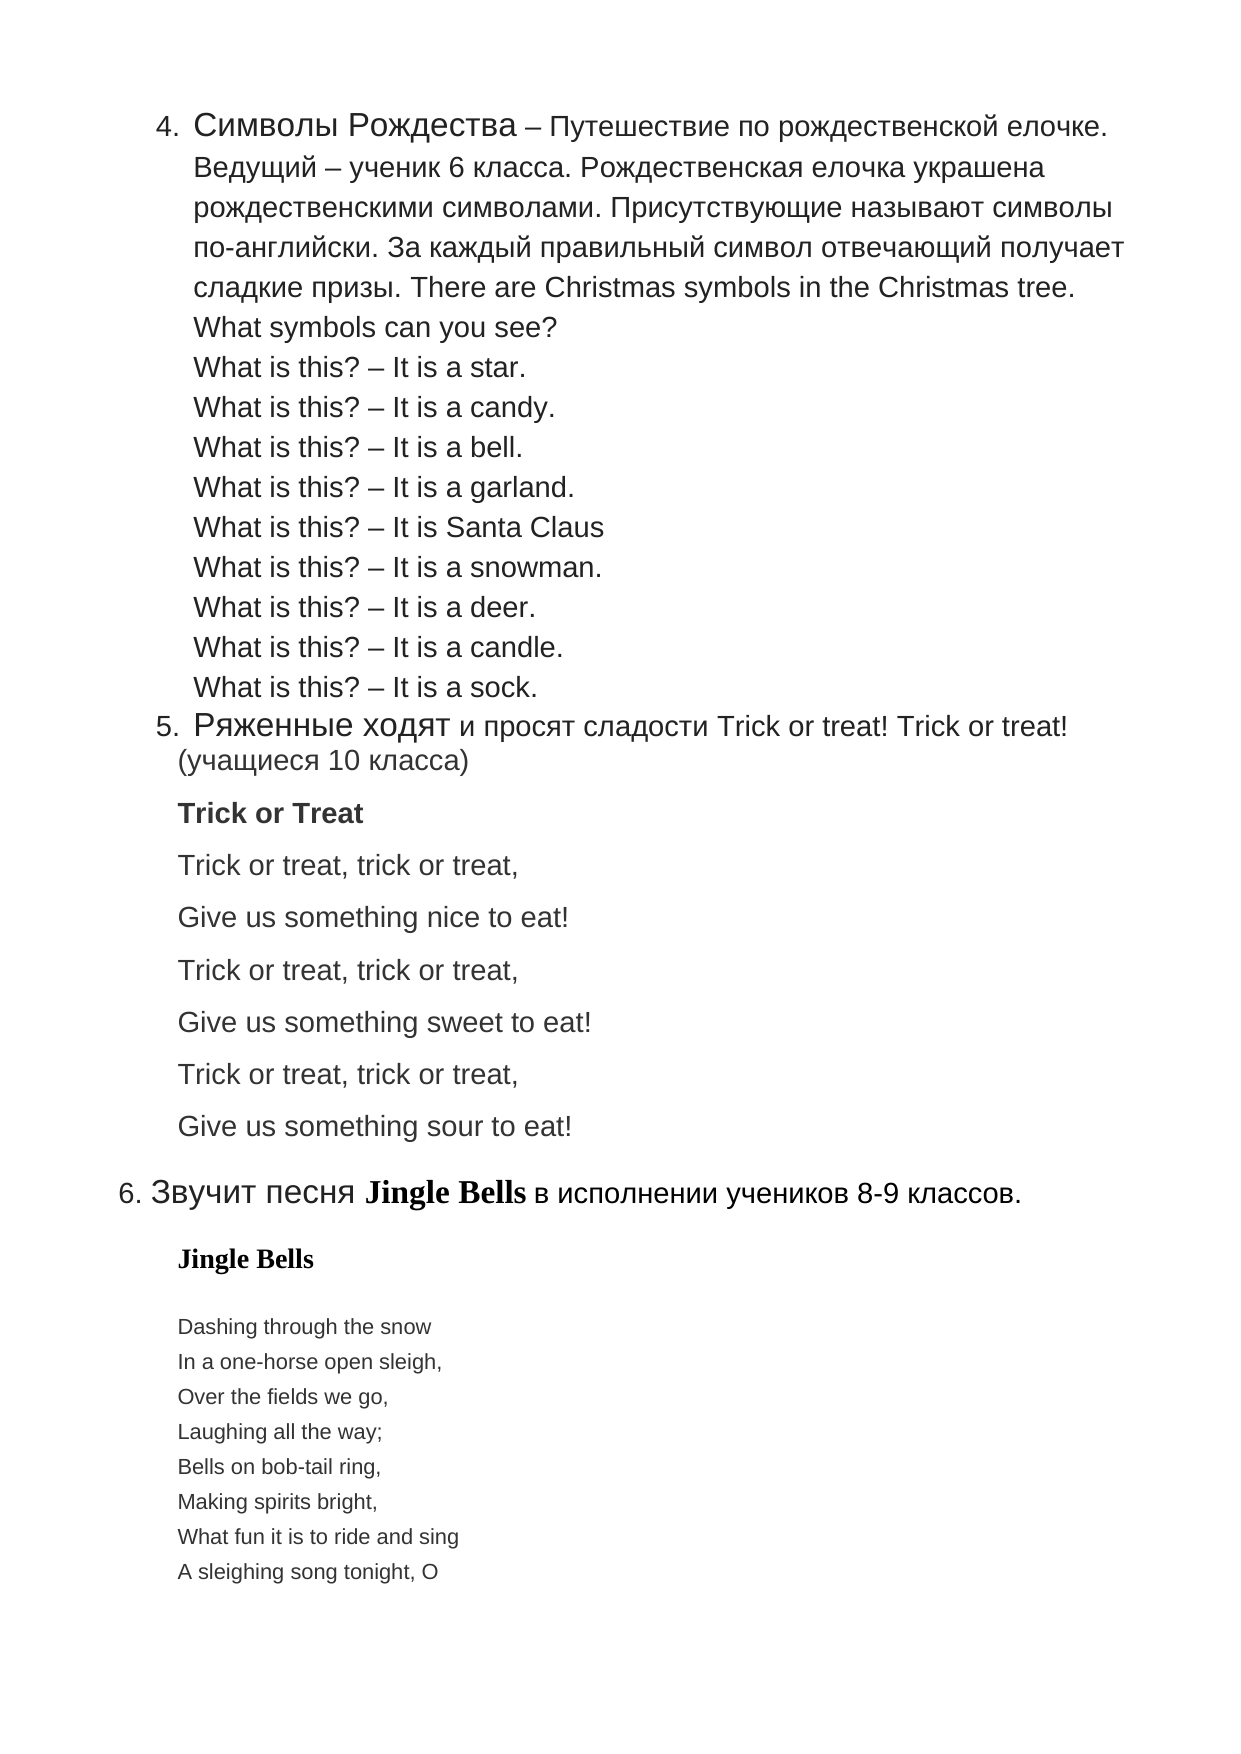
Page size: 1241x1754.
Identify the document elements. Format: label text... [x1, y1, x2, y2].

list What is this? – It is a deer. [193, 583, 1152, 623]
text A sleighing song tonight, O [177, 1549, 1152, 1584]
list What is this? – It is a candy. [193, 383, 1152, 423]
text Give us something nice to eat! [177, 900, 1152, 934]
list What is this? – It is a star. [193, 343, 1152, 383]
list What is this? – It is a candle. [193, 623, 1152, 663]
text In a one-horse open sleigh, [177, 1339, 1152, 1374]
list Ведущий – ученик 6 класса. Рождественская елочка украшена рождественскими символами. Присутствующие называют символы по-английски. За каждый правильный символ отвечающий получает сладкие призы. There are Christmas symbols in the Christmas tree. What symbols can you see? [193, 143, 1152, 343]
text Trick or treat, trick or treat, [177, 1057, 1152, 1091]
list What is this? – It is Santa Claus [193, 503, 1152, 543]
list What is this? – It is a garland. [193, 463, 1152, 503]
text 6. Звучит песня Jingle Bells в исполнении учеников 8-9 классов. [118, 1172, 1152, 1211]
text Give us something sweet to eat! [177, 1005, 1152, 1038]
text Give us something sour to eat! [177, 1109, 1152, 1143]
list What is this? – It is a bell. [193, 423, 1152, 463]
list Символы Рождества – Путешествие по рождественской елочке. [156, 103, 1152, 143]
text Laughing all the way; [177, 1409, 1152, 1444]
text Making spirits bright, [177, 1479, 1152, 1514]
text (учащиеся 10 класса) [177, 743, 1152, 777]
list What is this? – It is a snowman. [193, 543, 1152, 583]
text Jingle Bells [177, 1240, 1152, 1275]
list Ряженные ходят и просят сладости Trick or treat! Trick or treat! [156, 703, 1152, 743]
text Bells on bob-tail ring, [177, 1444, 1152, 1479]
text Trick or treat, trick or treat, [177, 953, 1152, 986]
text Trick or Treat [177, 796, 1152, 829]
text Over the fields we go, [177, 1374, 1152, 1409]
text What fun it is to ride and sing [177, 1514, 1152, 1549]
list What is this? – It is a sock. [193, 663, 1152, 703]
text Dashing through the snow [177, 1304, 1152, 1339]
text Trick or treat, trick or treat, [177, 848, 1152, 882]
